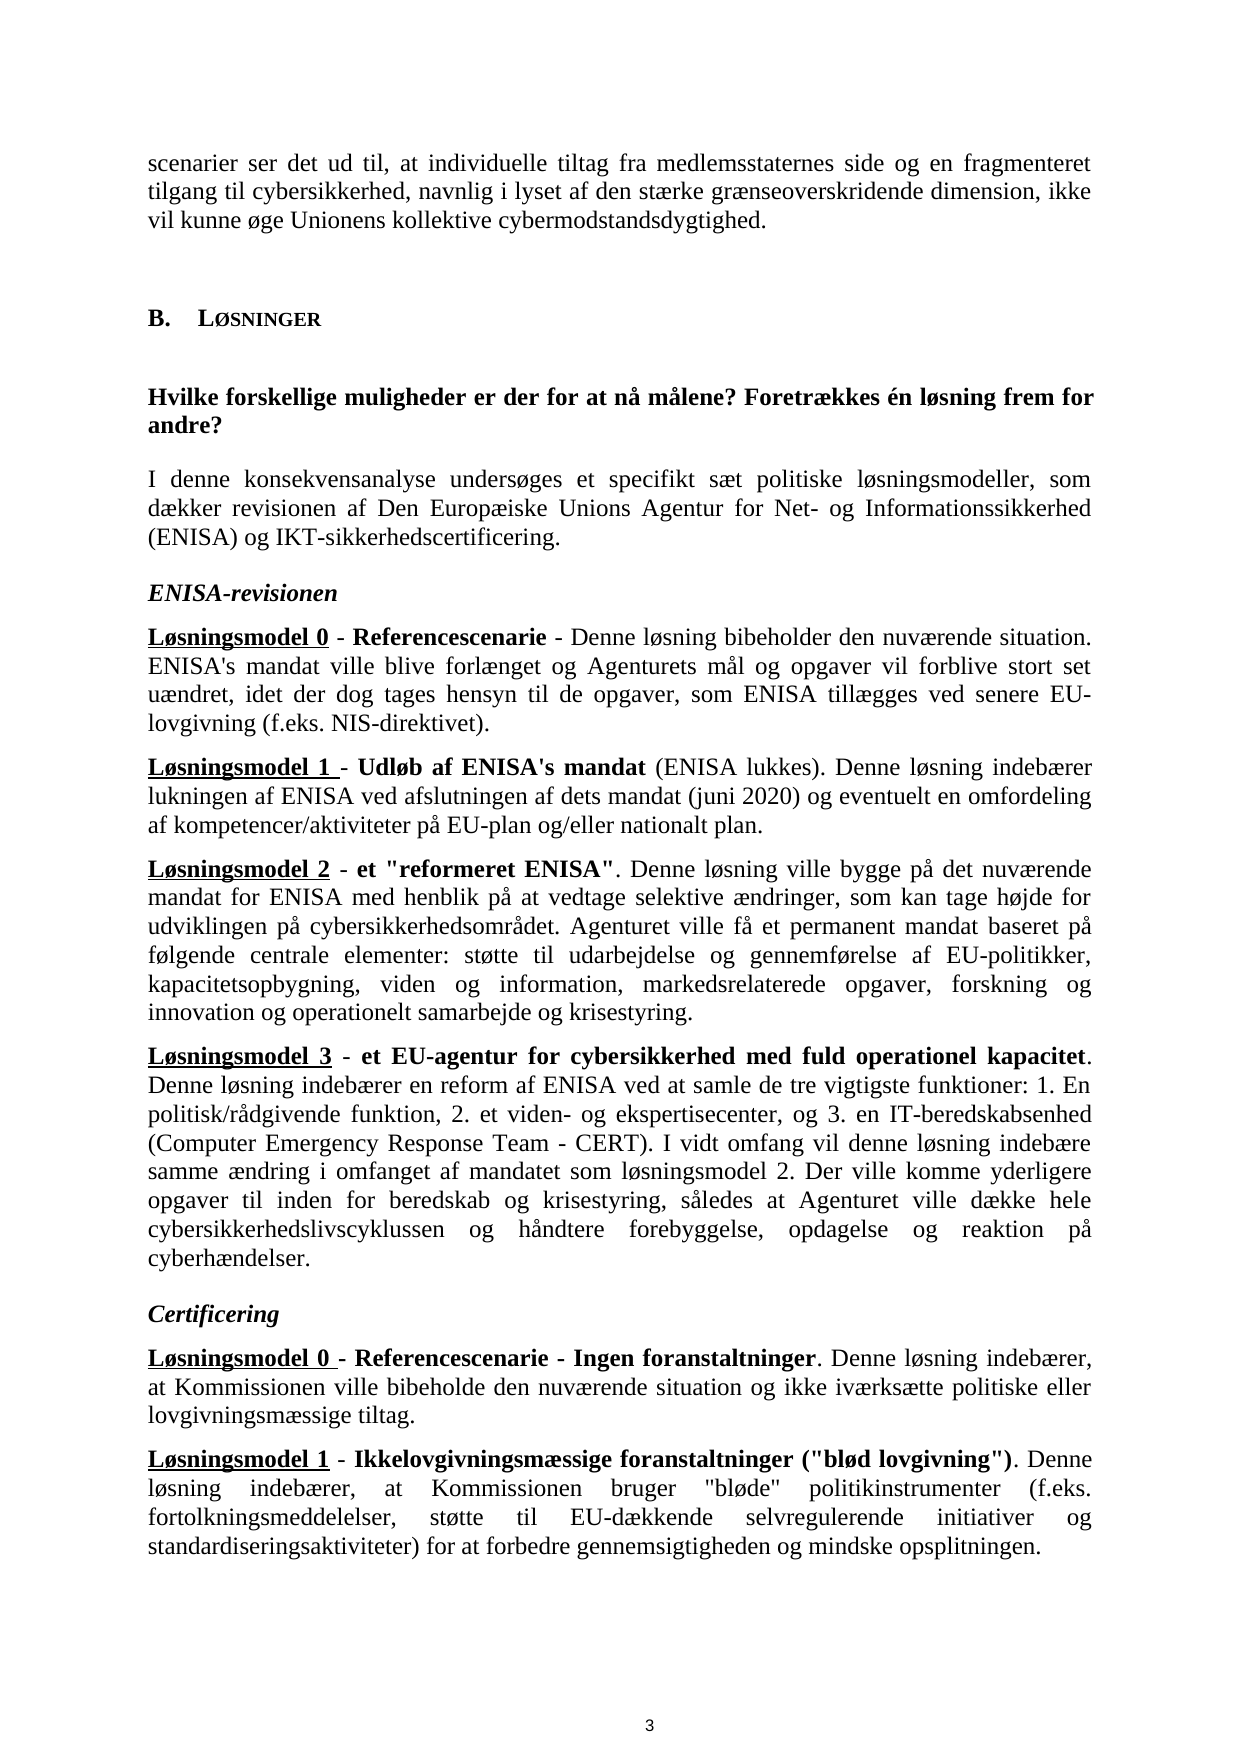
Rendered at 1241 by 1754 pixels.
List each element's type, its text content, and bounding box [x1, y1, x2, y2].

subtitle Løsninger [148, 303, 1092, 332]
subtitle Hvilke forskellige muligheder er der for at nå målene? Foretrækkes én løsning frem for andre? [148, 382, 1095, 439]
text ENISA-revisionen [148, 578, 1092, 607]
text I denne konsekvensanalyse undersøges et specifikt sæt politiske løsningsmodeller, som dækker revisionen af Den Europæiske Unions Agentur for Net- og Informationssikkerhed (ENISA) og IKT-sikkerhedscertificering. [148, 464, 1092, 550]
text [148, 148, 1092, 234]
text Løsningsmodel 0 - Referencescenarie - Ingen foranstaltninger. Denne løsning indebærer, at Kommissionen ville bibeholde den nuværende situation og ikke iværksætte politiske eller lovgivningsmæssige tiltag. [148, 1343, 1092, 1429]
text Løsningsmodel 1 - Udløb af ENISA's mandat (ENISA lukkes). Denne løsning indebærer lukningen af ENISA ved afslutningen af dets mandat (juni 2020) og eventuelt en omfordeling af kompetencer/aktiviteter på EU-plan og/eller nationalt plan. [148, 752, 1092, 838]
text Løsningsmodel 3 - et EU-agentur for cybersikkerhed med fuld operationel kapacitet. Denne løsning indebærer en reform af ENISA ved at samle de tre vigtigste funktioner: 1. En politisk/rådgivende funktion, 2. et viden- og ekspertisecenter, og 3. en IT-beredskabsenhed (Computer Emergency Response Team - CERT). I vidt omfang vil denne løsning indebære samme ændring i omfanget af mandatet som løsningsmodel 2. Der ville komme yderligere opgaver til inden for beredskab og krisestyring, således at Agenturet ville dække hele cybersikkerhedslivscyklussen og håndtere forebyggelse, opdagelse og reaktion på cyberhændelser. [148, 1041, 1092, 1271]
text Løsningsmodel 1 - Ikkelovgivningsmæssige foranstaltninger ("blød lovgivning"). Denne løsning indebærer, at Kommissionen bruger "bløde" politikinstrumenter (f.eks. fortolkningsmeddelelser, støtte til EU-dækkende selvregulerende initiativer og standardiseringsaktiviteter) for at forbedre gennemsigtigheden og mindske opsplitningen. [148, 1444, 1092, 1559]
text Løsningsmodel 0 - Referencescenarie - Denne løsning bibeholder den nuværende situation. ENISA's mandat ville blive forlænget og Agenturets mål og opgaver vil forblive stort set uændret, idet der dog tages hensyn til de opgaver, som ENISA tillægges ved senere EU-lovgivning (f.eks. NIS-direktivet). [148, 622, 1092, 737]
text Certificering [148, 1299, 1092, 1328]
text Løsningsmodel 2 - et "reformeret ENISA". Denne løsning ville bygge på det nuværende mandat for ENISA med henblik på at vedtage selektive ændringer, som kan tage højde for udviklingen på cybersikkerhedsområdet. Agenturet ville få et permanent mandat baseret på følgende centrale elementer: støtte til udarbejdelse og gennemførelse af EU-politikker, kapacitetsopbygning, viden og information, markedsrelaterede opgaver, forskning og innovation og operationelt samarbejde og krisestyring. [148, 854, 1092, 1026]
